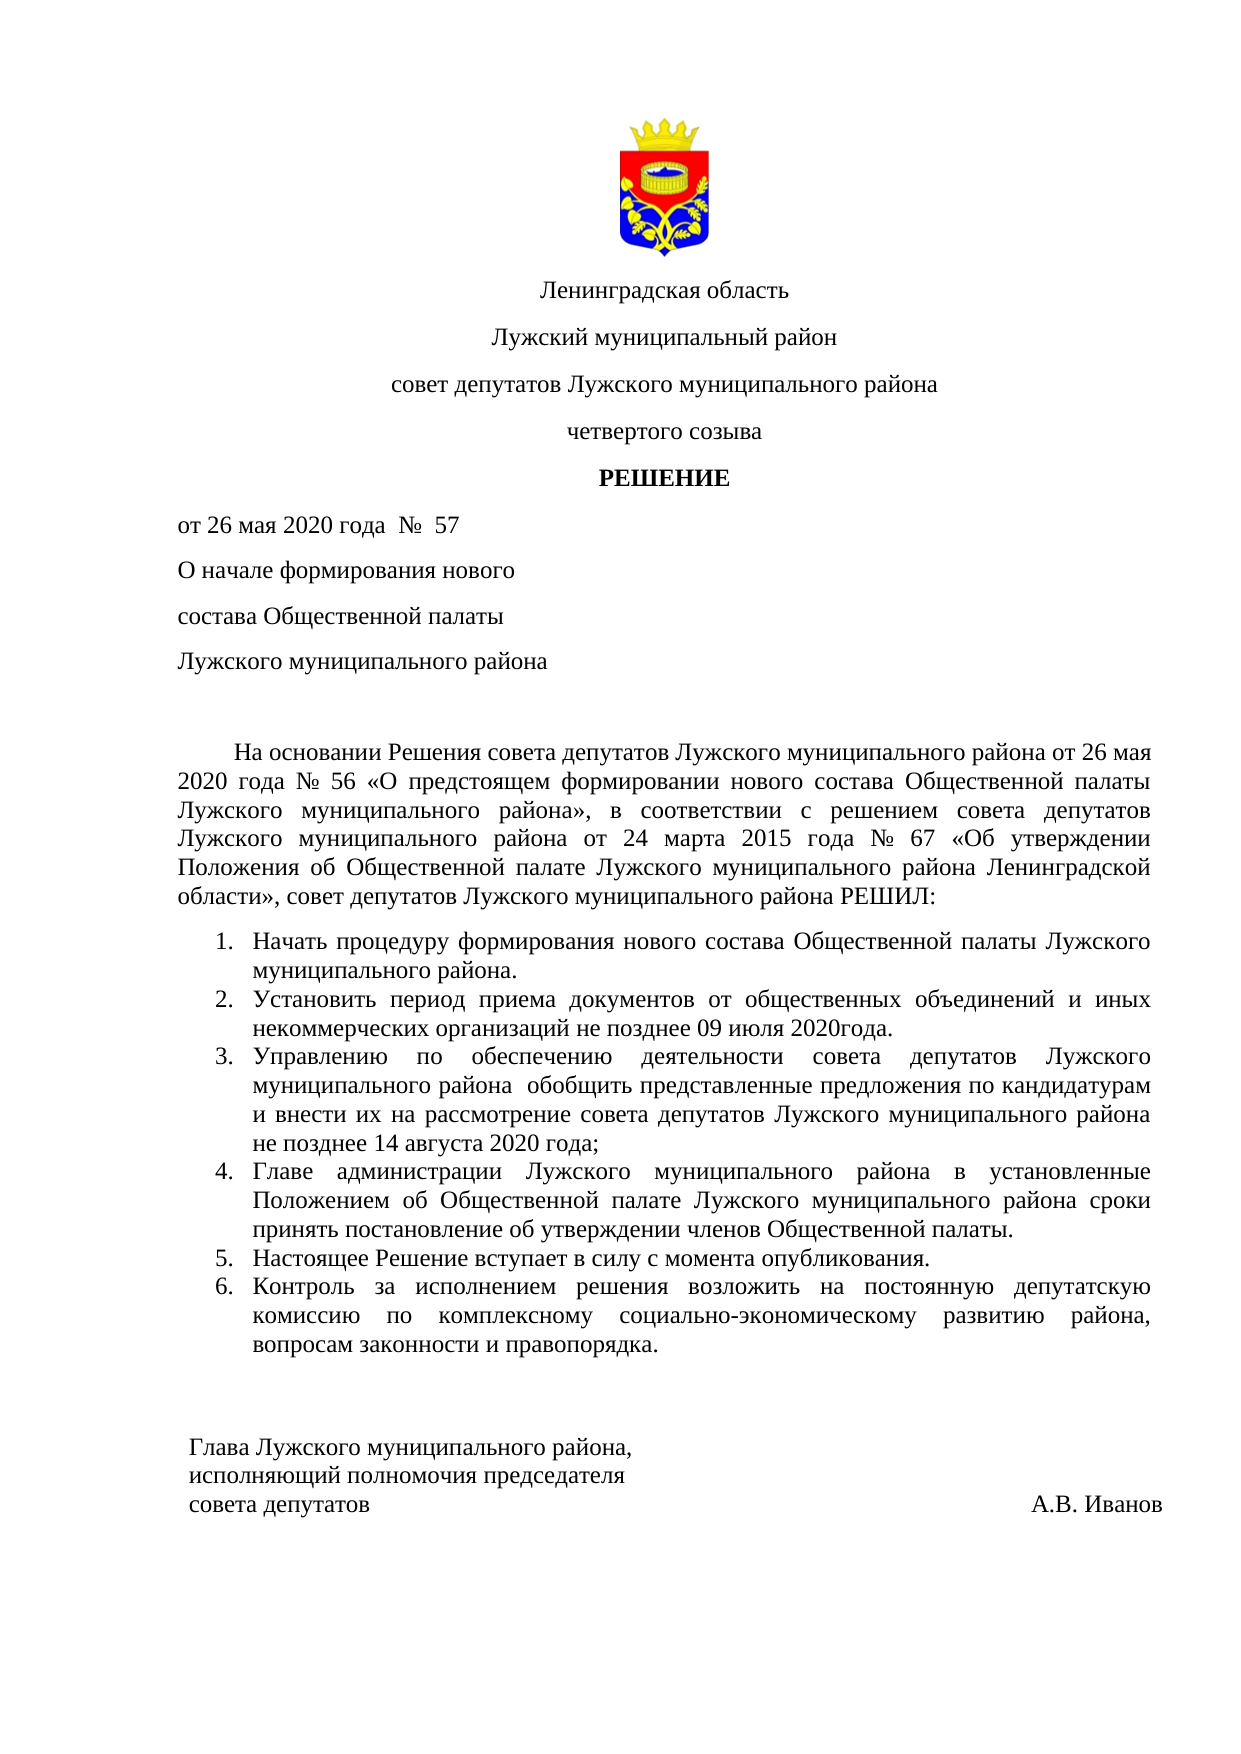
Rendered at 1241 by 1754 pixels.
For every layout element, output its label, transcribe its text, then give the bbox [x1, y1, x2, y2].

text четвертого созыва [177, 416, 1152, 445]
text О начале формирования нового [177, 556, 1152, 584]
list Начать процедуру формирования нового состава Общественной палаты Лужского муниципального района. [215, 926, 1152, 984]
table_header Глава Лужского муниципального района, исполняющий полномочия председателя совета депутатов [177, 1374, 738, 1518]
text Ленинградская область [177, 275, 1152, 303]
list Контроль за исполнением решения возложить на постоянную депутатскую комиссию по комплексному социально-экономическому развитию района, вопросам законности и правопорядка. [215, 1271, 1152, 1358]
list Установить период приема документов от общественных объединений и иных некоммерческих организаций не позднее 09 июля 2020года. [215, 984, 1152, 1041]
text На основании Решения совета депутатов Лужского муниципального района от 26 мая 2020 года № 56 «О предстоящем формировании нового состава Общественной палаты Лужского муниципального района», в соответствии с решением совета депутатов Лужского муниципального района от 24 марта 2015 года № 67 «Об утверждении Положения об Общественной палате Лужского муниципального района Ленинградской области», совет депутатов Лужского муниципального района РЕШИЛ: [177, 737, 1152, 910]
text совет депутатов Лужского муниципального района [177, 369, 1152, 398]
list Настоящее Решение вступает в силу с момента опубликования. [215, 1243, 1152, 1271]
picture [620, 118, 709, 257]
text РЕШЕНИЕ [177, 463, 1152, 492]
table_header А.В. Иванов [738, 1374, 1225, 1518]
text Лужского муниципального района [177, 646, 1152, 675]
text от 26 мая 2020 года № 57 [177, 510, 1152, 539]
list Главе администрации Лужского муниципального района в установленные Положением об Общественной палате Лужского муниципального района сроки принять постановление об утверждении членов Общественной палаты. [215, 1156, 1152, 1243]
text Лужский муниципальный район [177, 322, 1152, 351]
list Управлению по обеспечению деятельности совета депутатов Лужского муниципального района обобщить представленные предложения по кандидатурам и внести их на рассмотрение совета депутатов Лужского муниципального района не позднее 14 августа 2020 года; [215, 1041, 1152, 1156]
text состава Общественной палаты [177, 601, 1152, 630]
